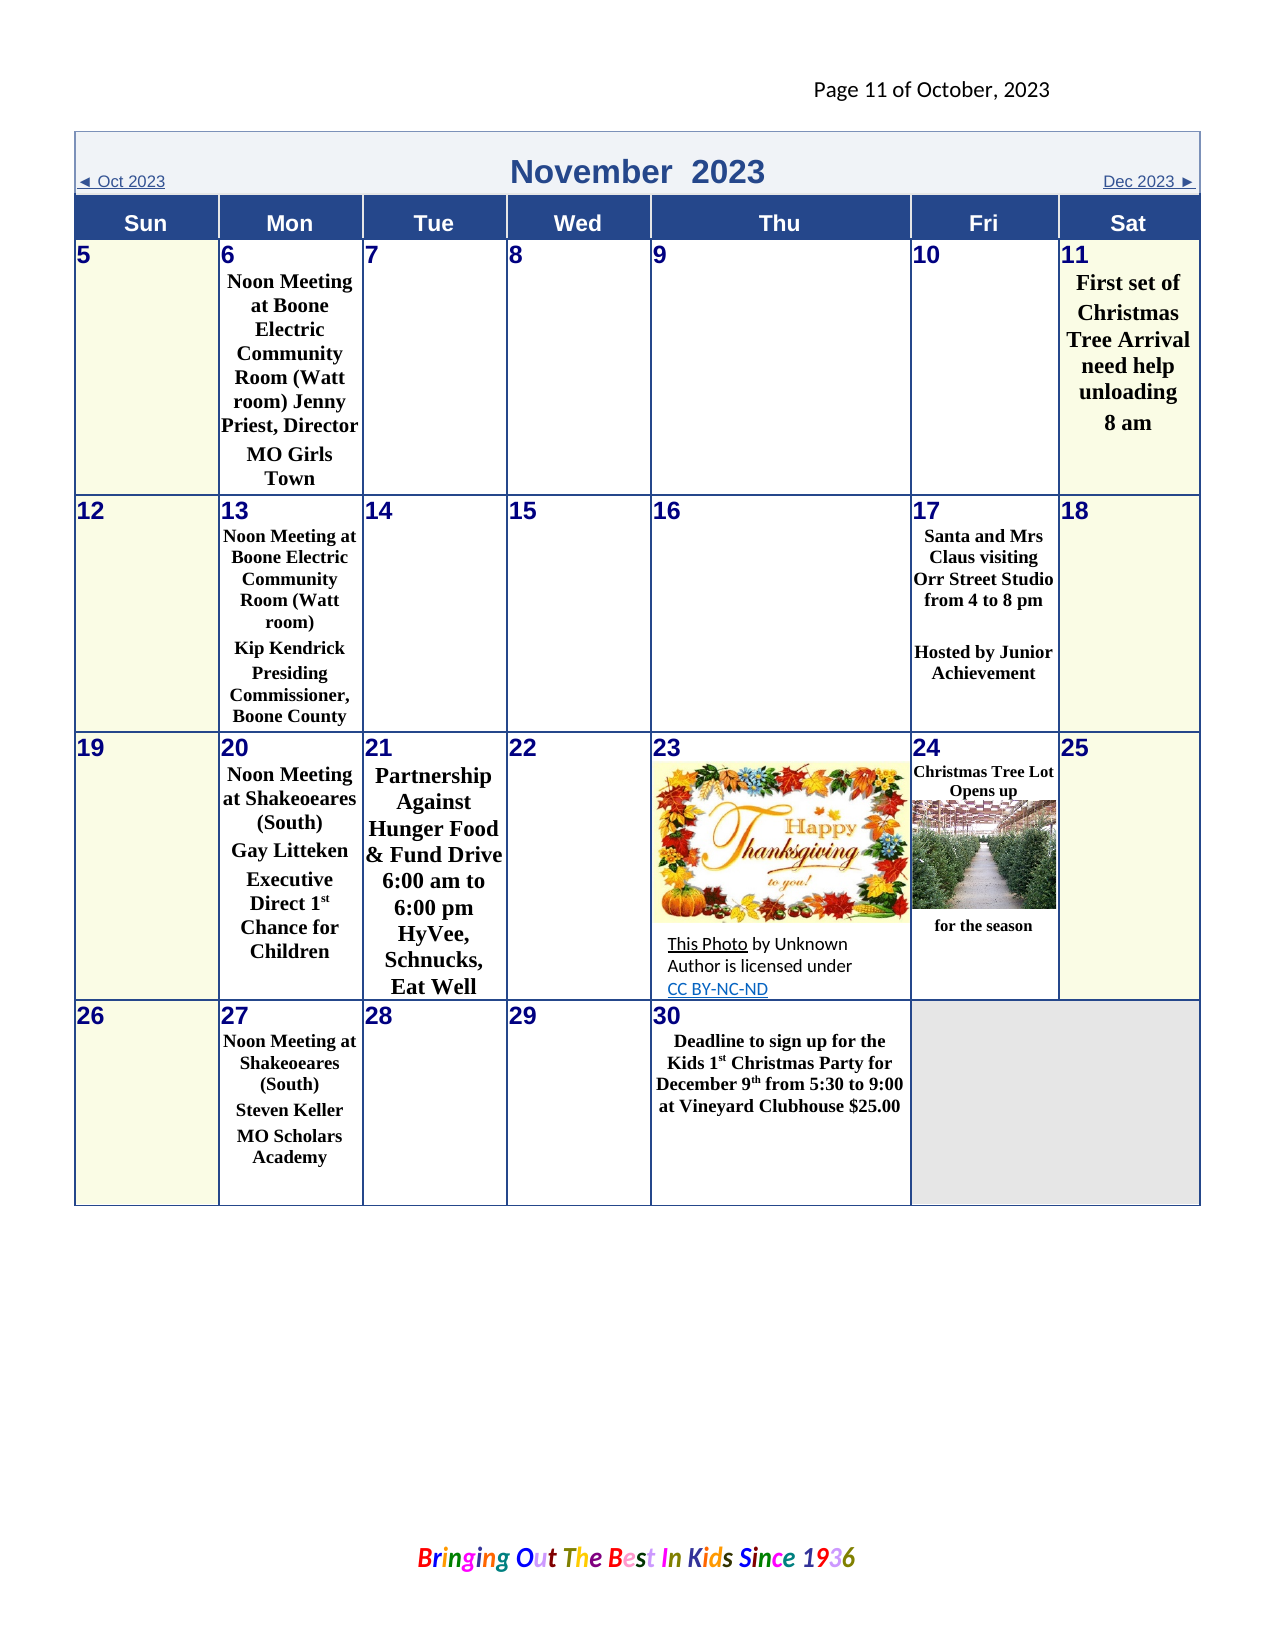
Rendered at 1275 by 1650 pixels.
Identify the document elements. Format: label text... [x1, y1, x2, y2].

picture [652, 761, 910, 922]
table_cell 18 [1060, 496, 1199, 731]
table_cell 11 First set of Christmas Tree Arrival need help unloading 8 am [1060, 240, 1199, 494]
table_header November 2023 [219, 132, 1059, 193]
table_cell 30 Deadline to sign up for the Kids 1st Christmas Party for December 9th from 5:30 to 9:00 at Vineyard Clubhouse $25.00 [652, 1001, 910, 1204]
table_cell 22 [508, 733, 650, 999]
table_cell 24 Christmas Tree Lot Opens up for the season [912, 733, 1058, 999]
table_cell 23 [652, 733, 910, 761]
table_cell 17 Santa and Mrs Claus visiting Orr Street Studio from 4 to 8 pm Hosted by Junior Achievement [912, 496, 1058, 731]
table_cell 13 Noon Meeting at Boone Electric Community Room (Watt room) Kip Kendrick Presiding Commissioner, Boone County [220, 496, 362, 731]
table_cell 14 [364, 496, 506, 731]
table_cell [912, 1001, 1199, 1204]
table_cell 26 [76, 1001, 218, 1204]
table_cell Sat [1060, 195, 1199, 238]
table_cell 29 [508, 1001, 650, 1204]
table_cell 20 Noon Meeting at Shakeoeares (South) Gay Litteken Executive Direct 1st Chance for Children [220, 733, 362, 999]
table_cell Tue [364, 195, 506, 238]
table_cell 19 [76, 733, 218, 999]
table_cell 23 [652, 941, 910, 999]
table_cell Fri [912, 195, 1058, 238]
table_cell 15 [508, 496, 650, 731]
table_cell Thu [652, 195, 910, 238]
table_cell 21 Partnership Against Hunger Food & Fund Drive 6:00 am to 6:00 pm HyVee, Schnucks, Eat Well [364, 733, 506, 999]
table_cell 9 [652, 240, 910, 494]
table_cell 10 [912, 240, 1058, 494]
table_cell 28 [364, 1001, 506, 1204]
table_cell 6 Noon Meeting at Boone Electric Community Room (Watt room) Jenny Priest, Director MO Girls Town [220, 240, 362, 494]
table_cell 16 [652, 496, 910, 731]
table_cell Sun [76, 195, 218, 238]
table_cell 27 Noon Meeting at Shakeoeares (South) Steven Keller MO Scholars Academy [220, 1001, 362, 1204]
table_header Dec 2023 ► [1059, 132, 1199, 193]
table_header ◄ Oct 2023 [76, 132, 219, 193]
table_cell 7 [364, 240, 506, 494]
table_cell 12 [76, 496, 218, 731]
table_cell Mon [220, 195, 362, 238]
picture [912, 800, 1057, 909]
table_cell 25 [1060, 733, 1199, 999]
table_cell 5 [76, 240, 218, 494]
table_cell Wed [508, 195, 650, 238]
table_cell 8 [508, 240, 650, 494]
